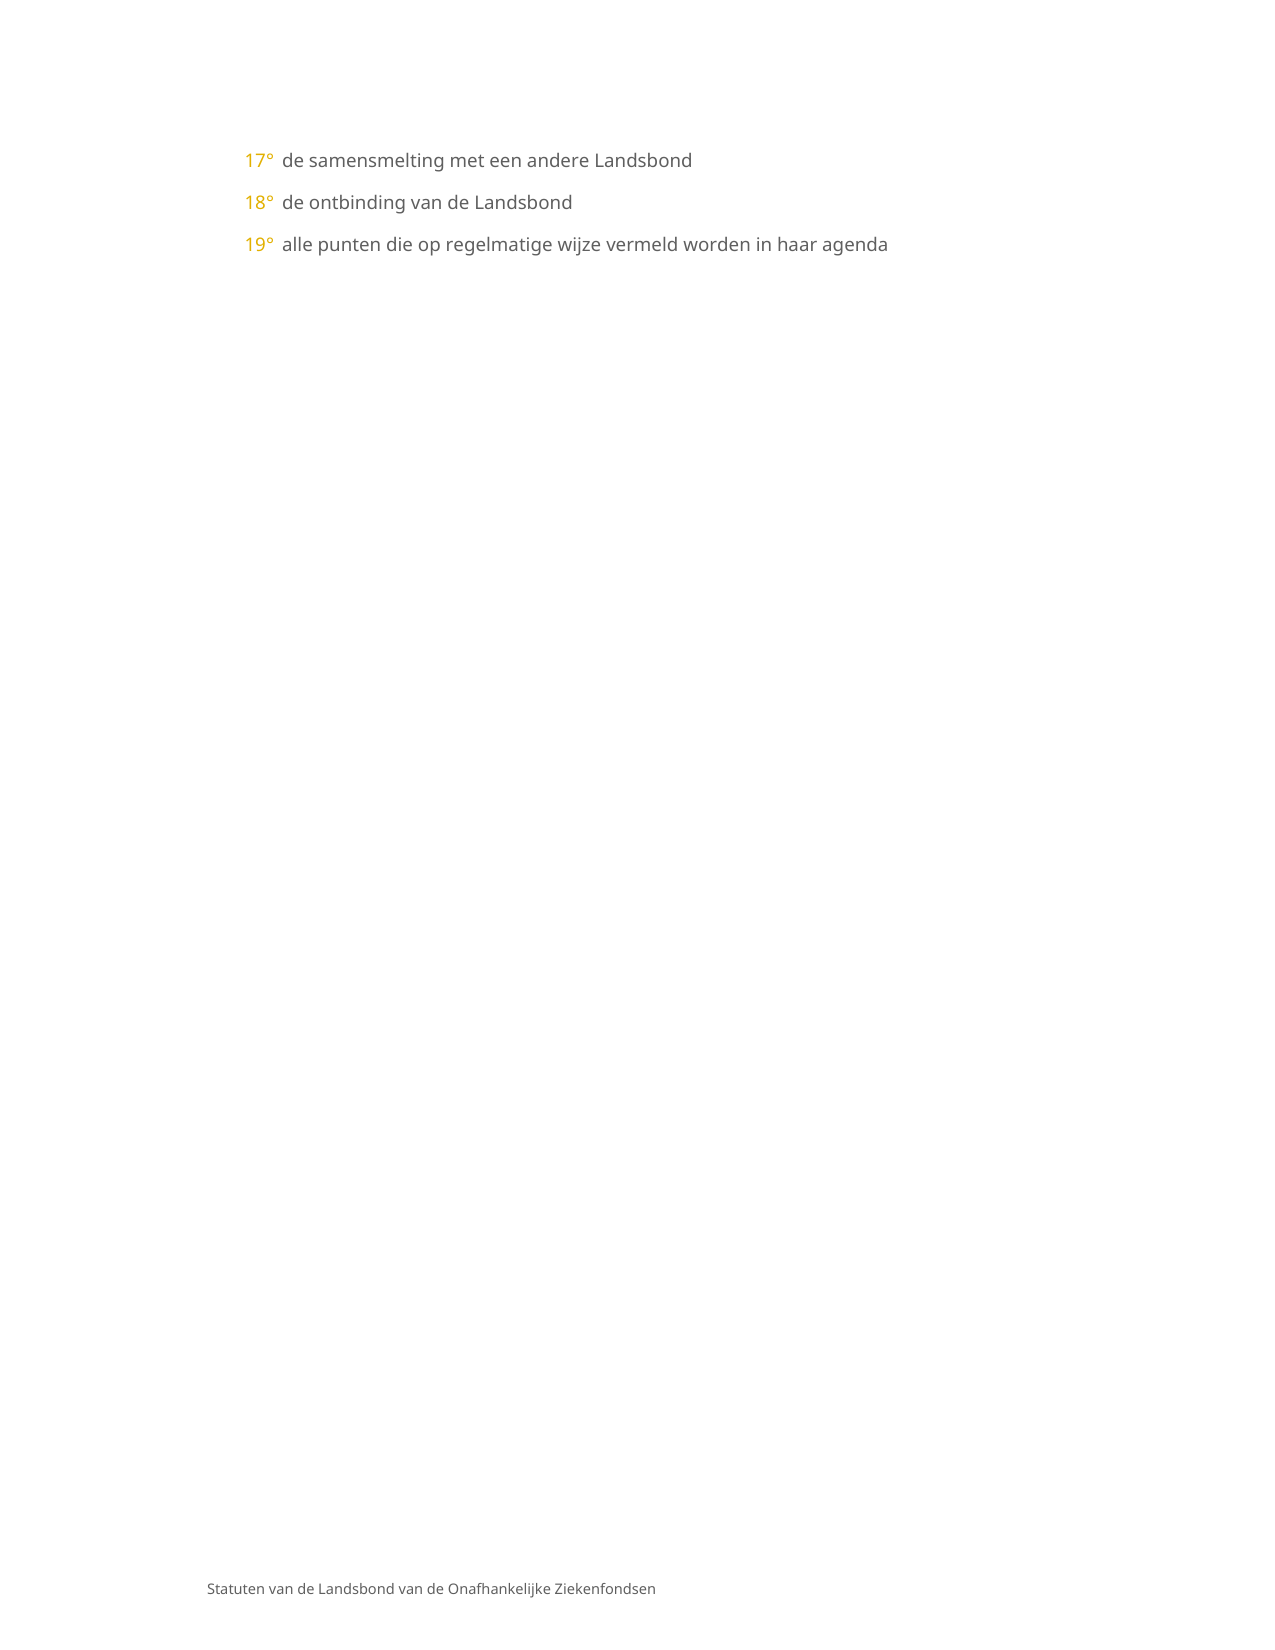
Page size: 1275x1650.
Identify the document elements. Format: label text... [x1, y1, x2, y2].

list de ontbinding van de Landsbond [244, 189, 1093, 215]
list alle punten die op regelmatige wijze vermeld worden in haar agenda [244, 231, 1093, 257]
list de samensmelting met een andere Landsbond [244, 148, 1093, 173]
